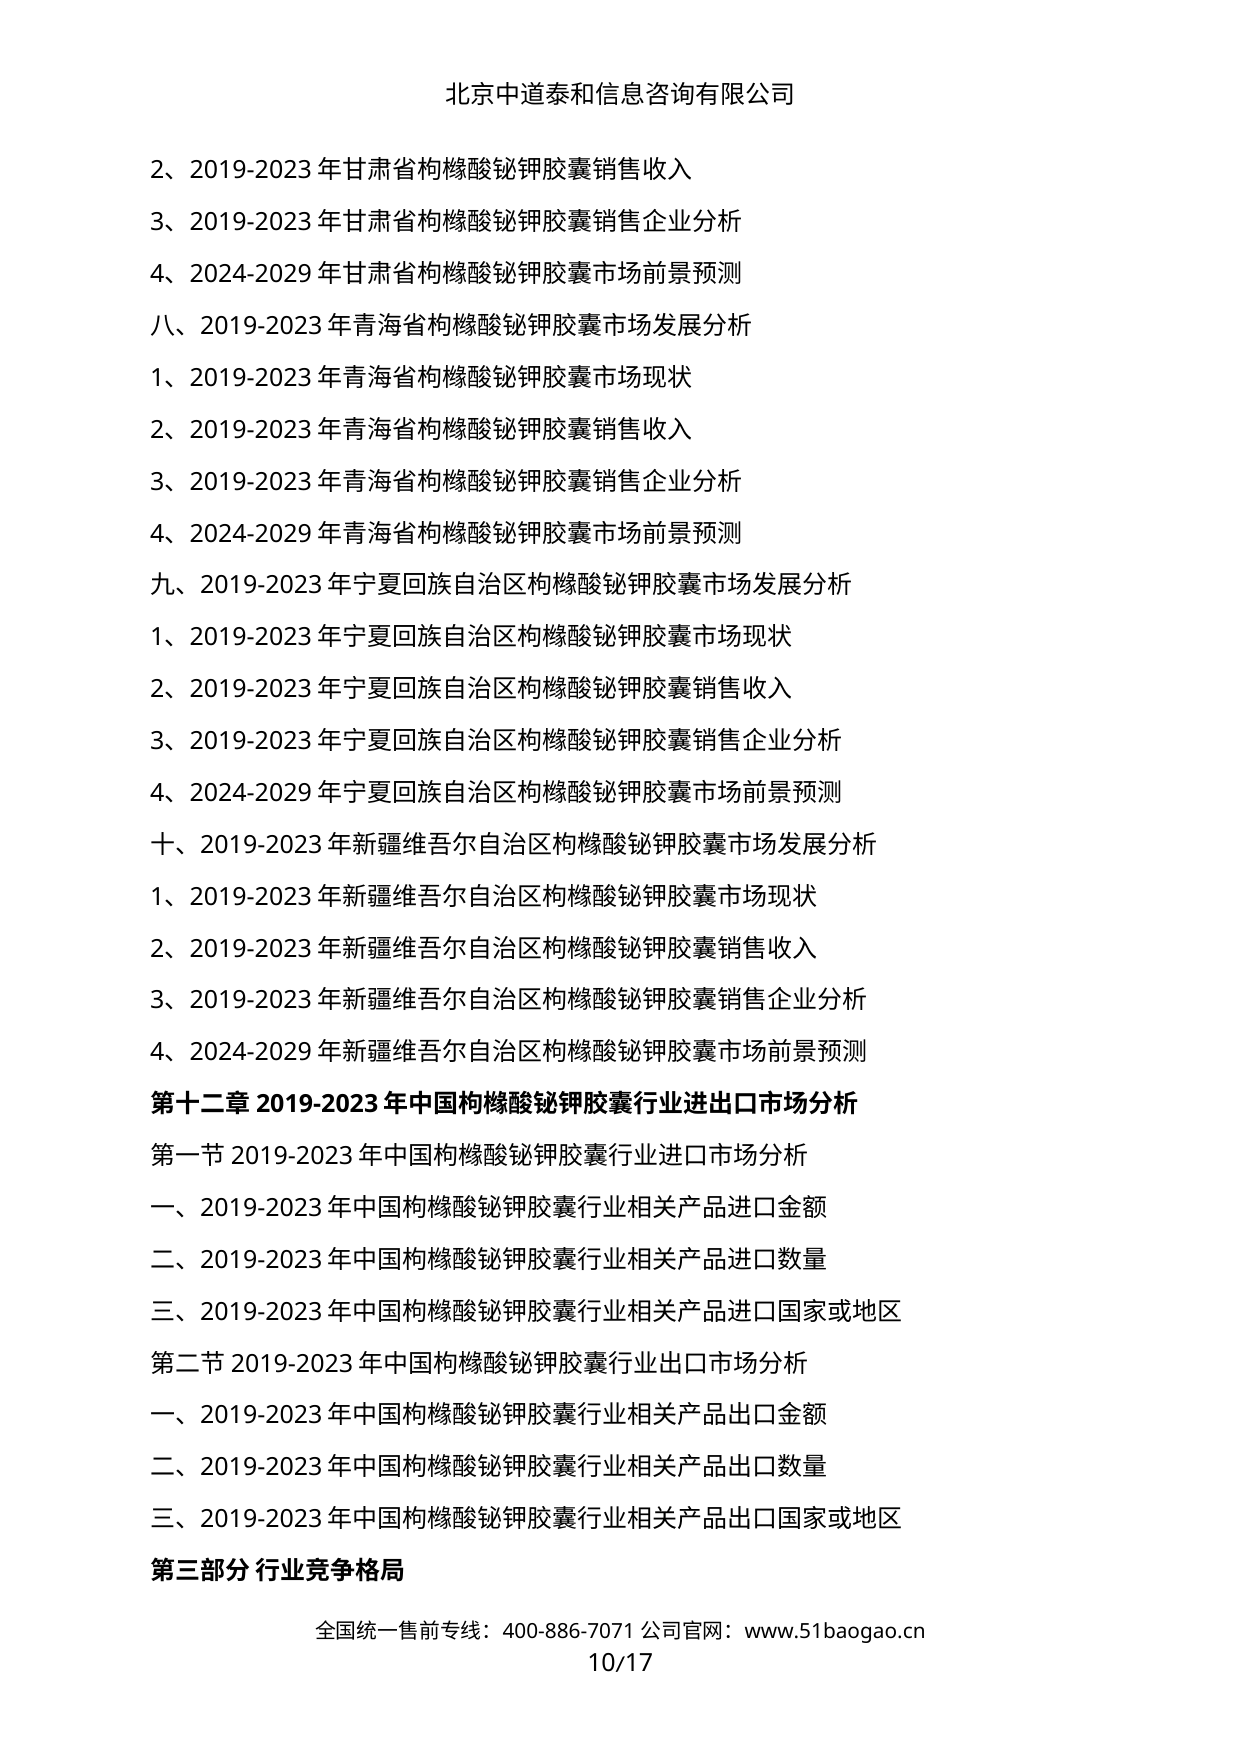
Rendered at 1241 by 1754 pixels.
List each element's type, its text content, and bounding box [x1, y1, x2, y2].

text 第三部分 行业竞争格局 [150, 1551, 1090, 1587]
text 4、2024-2029年青海省枸橼酸铋钾胶囊市场前景预测 [150, 513, 1090, 549]
text 第二节 2019-2023年中国枸橼酸铋钾胶囊行业出口市场分析 [150, 1343, 1090, 1379]
text 1、2019-2023年青海省枸橼酸铋钾胶囊市场现状 [150, 357, 1090, 394]
text 第十二章 2019-2023年中国枸橼酸铋钾胶囊行业进出口市场分析 [150, 1084, 1090, 1120]
text 2、2019-2023年青海省枸橼酸铋钾胶囊销售收入 [150, 409, 1090, 446]
text 2、2019-2023年甘肃省枸橼酸铋钾胶囊销售收入 [150, 150, 1090, 186]
text 八、2019-2023年青海省枸橼酸铋钾胶囊市场发展分析 [150, 306, 1090, 342]
text 2、2019-2023年新疆维吾尔自治区枸橼酸铋钾胶囊销售收入 [150, 928, 1090, 964]
text 4、2024-2029年甘肃省枸橼酸铋钾胶囊市场前景预测 [150, 254, 1090, 290]
text 4、2024-2029年新疆维吾尔自治区枸橼酸铋钾胶囊市场前景预测 [150, 1032, 1090, 1068]
text 3、2019-2023年甘肃省枸橼酸铋钾胶囊销售企业分析 [150, 202, 1090, 238]
text 3、2019-2023年新疆维吾尔自治区枸橼酸铋钾胶囊销售企业分析 [150, 980, 1090, 1016]
text 3、2019-2023年宁夏回族自治区枸橼酸铋钾胶囊销售企业分析 [150, 721, 1090, 757]
text 1、2019-2023年宁夏回族自治区枸橼酸铋钾胶囊市场现状 [150, 617, 1090, 653]
text 2、2019-2023年宁夏回族自治区枸橼酸铋钾胶囊销售收入 [150, 669, 1090, 705]
text 1、2019-2023年新疆维吾尔自治区枸橼酸铋钾胶囊市场现状 [150, 876, 1090, 912]
text 三、2019-2023年中国枸橼酸铋钾胶囊行业相关产品进口国家或地区 [150, 1291, 1090, 1327]
text 三、2019-2023年中国枸橼酸铋钾胶囊行业相关产品出口国家或地区 [150, 1499, 1090, 1535]
text 十、2019-2023年新疆维吾尔自治区枸橼酸铋钾胶囊市场发展分析 [150, 824, 1090, 861]
text 第一节 2019-2023年中国枸橼酸铋钾胶囊行业进口市场分析 [150, 1136, 1090, 1172]
text 3、2019-2023年青海省枸橼酸铋钾胶囊销售企业分析 [150, 461, 1090, 497]
text 4、2024-2029年宁夏回族自治区枸橼酸铋钾胶囊市场前景预测 [150, 772, 1090, 809]
text 一、2019-2023年中国枸橼酸铋钾胶囊行业相关产品出口金额 [150, 1395, 1090, 1431]
text 二、2019-2023年中国枸橼酸铋钾胶囊行业相关产品进口数量 [150, 1239, 1090, 1276]
text 一、2019-2023年中国枸橼酸铋钾胶囊行业相关产品进口金额 [150, 1187, 1090, 1224]
text 二、2019-2023年中国枸橼酸铋钾胶囊行业相关产品出口数量 [150, 1447, 1090, 1483]
text 九、2019-2023年宁夏回族自治区枸橼酸铋钾胶囊市场发展分析 [150, 565, 1090, 601]
